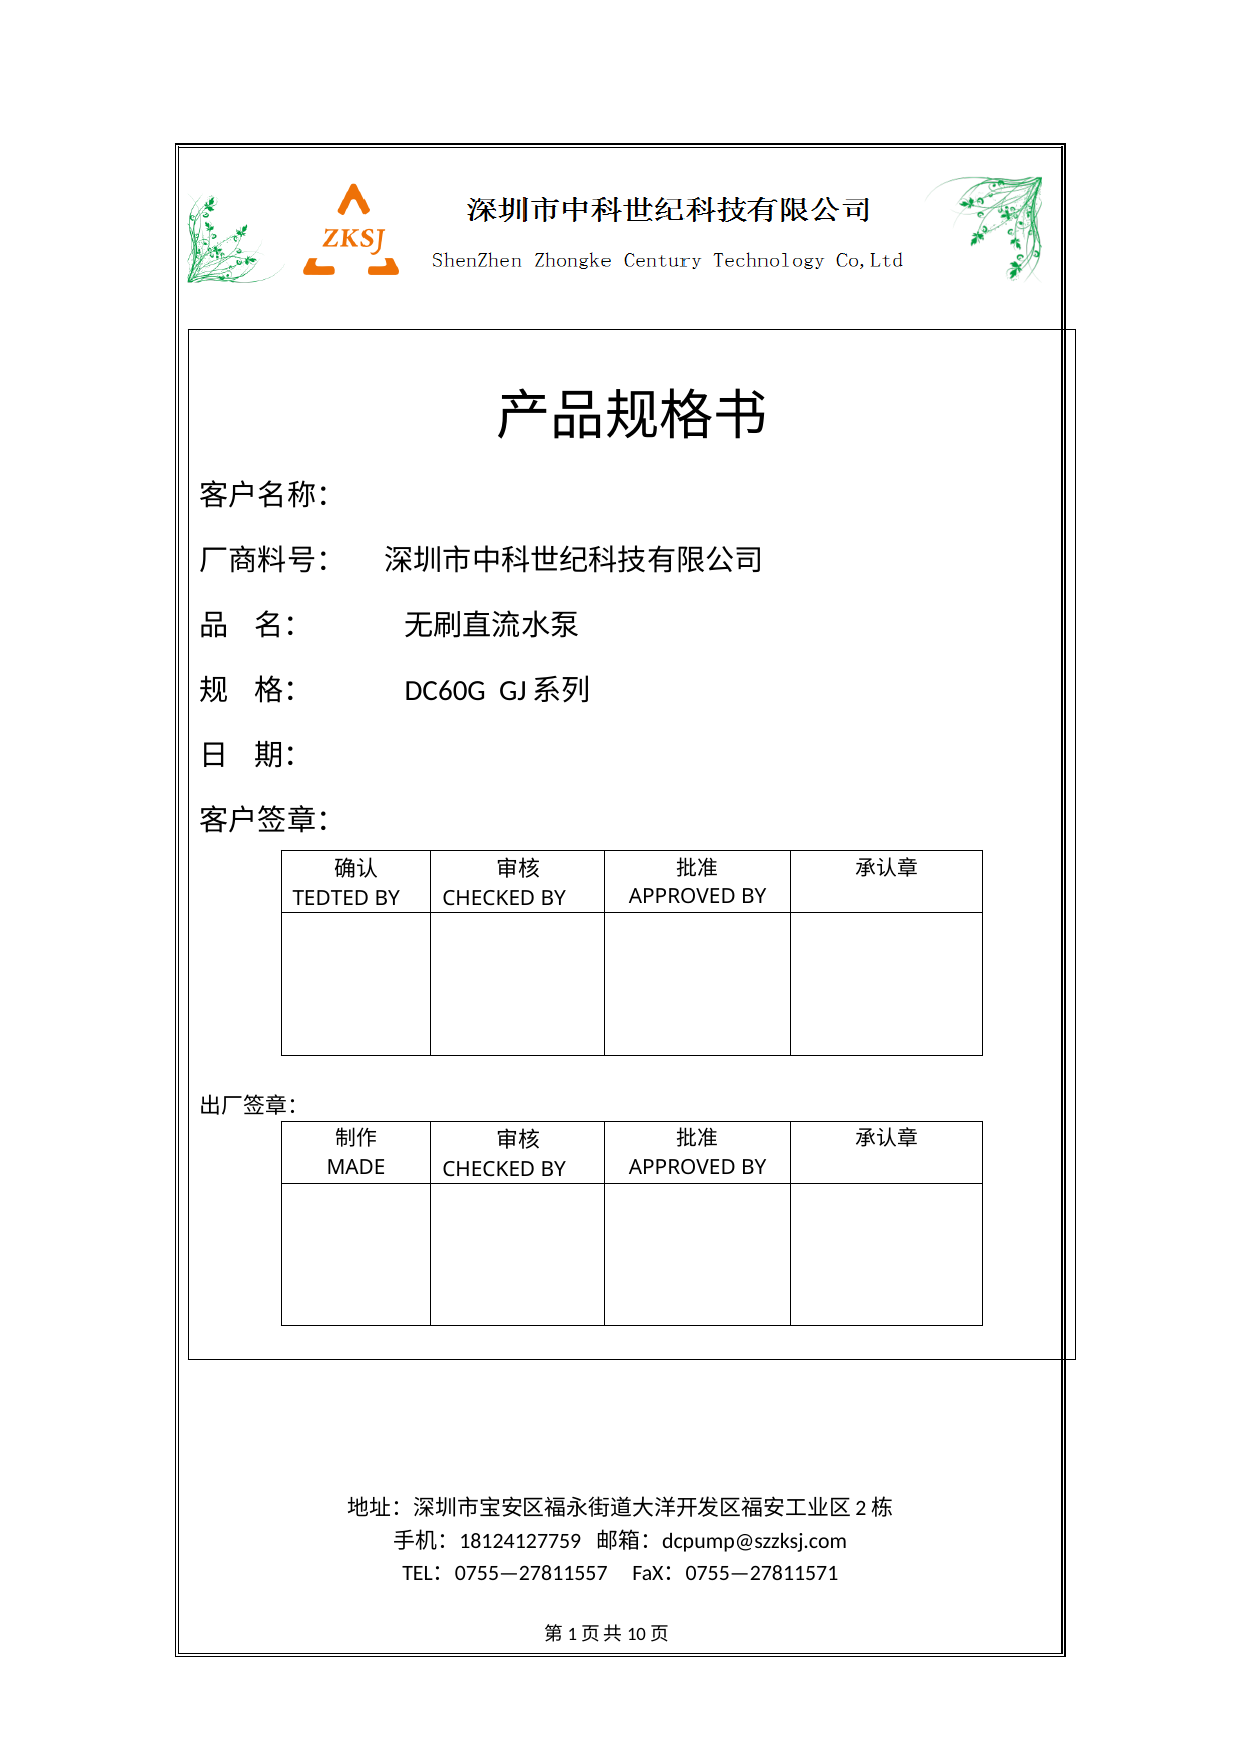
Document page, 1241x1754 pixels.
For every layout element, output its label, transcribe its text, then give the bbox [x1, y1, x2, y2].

table_header 产品规格书 客户名称： 厂商料号： 深圳市中科世纪科技有限公司 品 名： 无刷直流水泵 规 格： DC60G GJ系列 日 期： 客户签章： 出厂签章： [189, 330, 1061, 1359]
text 手机：18124127759 邮箱：dcpump@szzksj.com [187, 1522, 1053, 1555]
text TEL：0755—27811557 FaX：0755—27811571 [187, 1555, 1053, 1587]
picture [925, 177, 1042, 283]
text 地址：深圳市宝安区福永街道大洋开发区福安工业区2栋 [187, 1490, 1053, 1522]
picture [187, 175, 925, 283]
